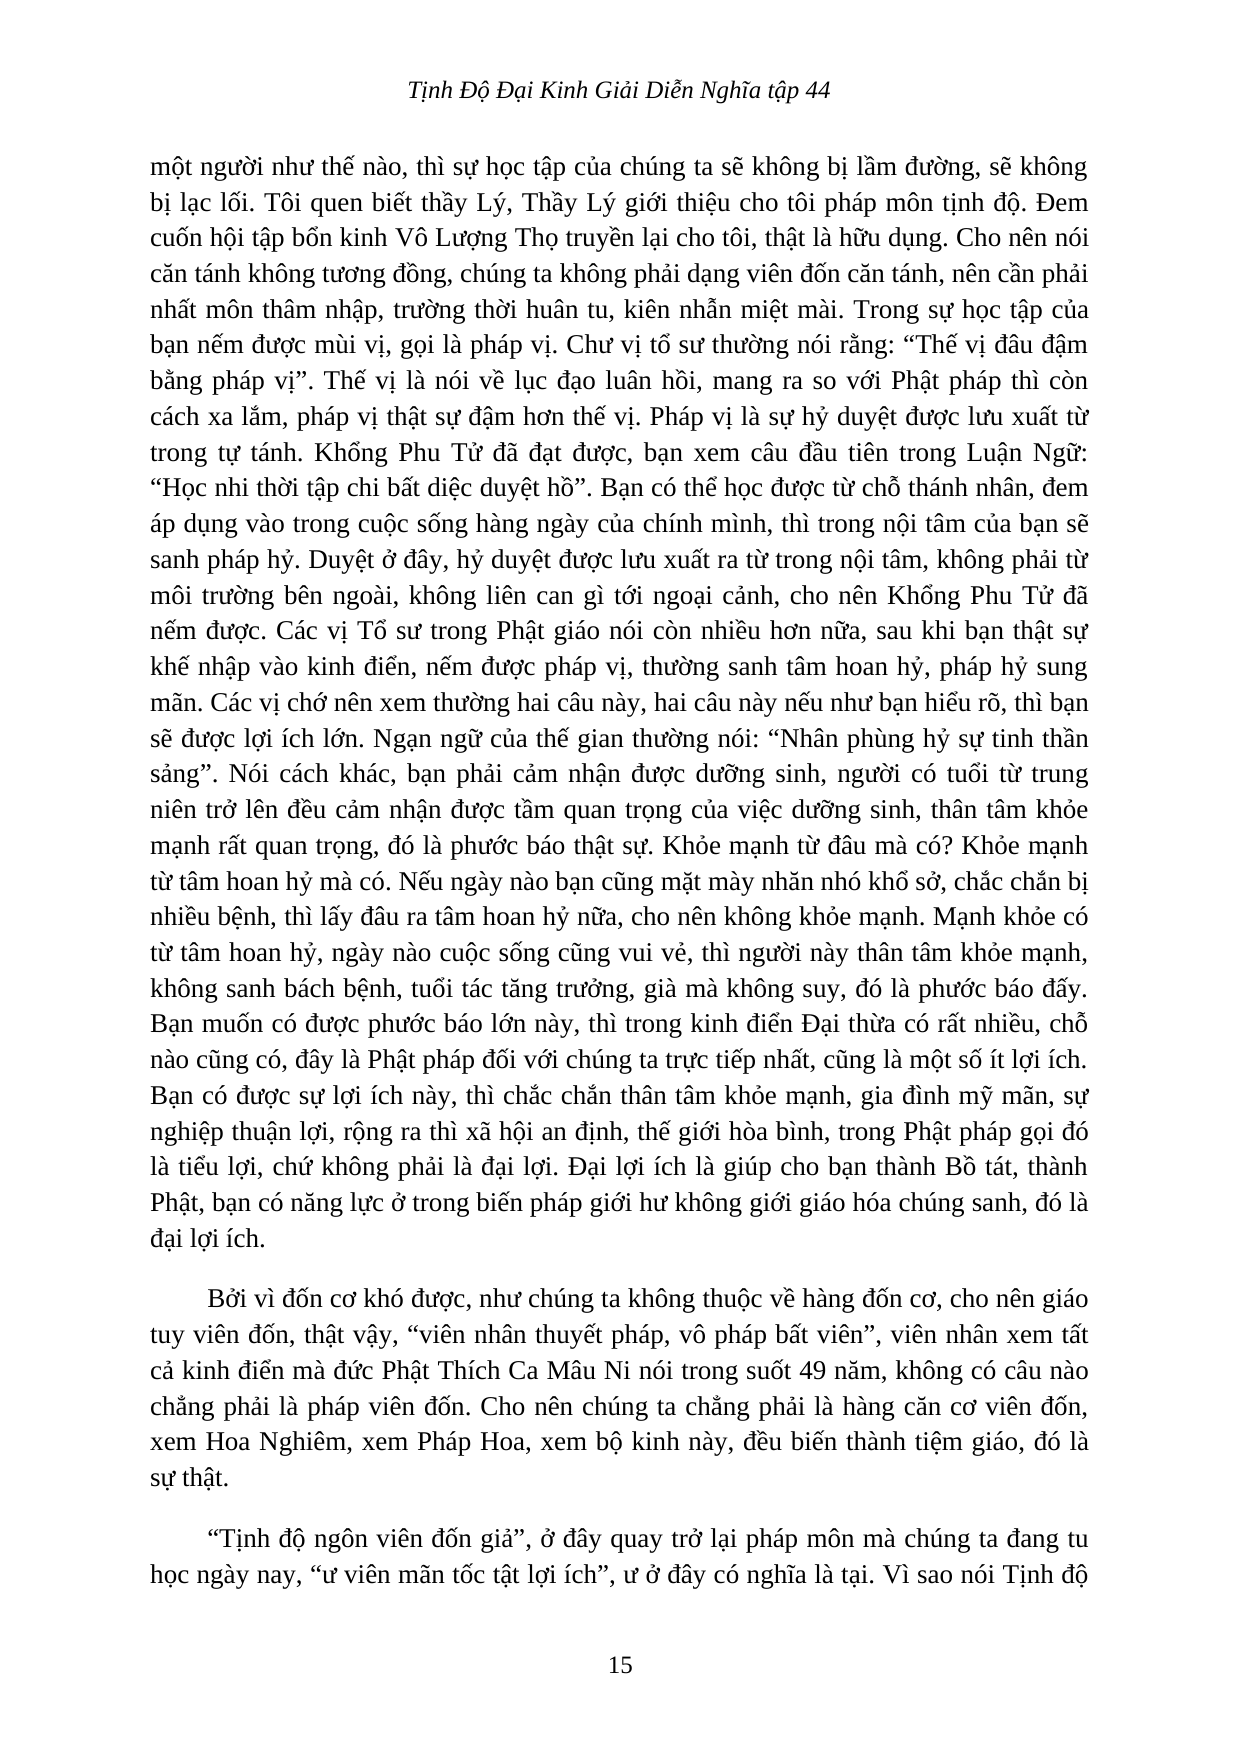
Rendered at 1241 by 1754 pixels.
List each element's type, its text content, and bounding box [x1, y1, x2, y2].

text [150, 150, 1090, 1253]
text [150, 1522, 1090, 1589]
text Bởi vì đốn cơ khó được, như chúng ta không thuộc về hàng đốn cơ, cho nên giáo tuy viên đốn, thật vậy, “viên nhân thuyết pháp, vô pháp bất viên”, viên nhân xem tất cả kinh điển mà đức Phật Thích Ca Mâu Ni nói trong suốt 49 năm, không có câu nào chẳng phải là pháp viên đốn. Cho nên chúng ta chẳng phải là hàng căn cơ viên đốn, xem Hoa Nghiêm, xem Pháp Hoa, xem bộ kinh này, đều biến thành tiệm giáo, đó là sự thật. [150, 1283, 1090, 1492]
